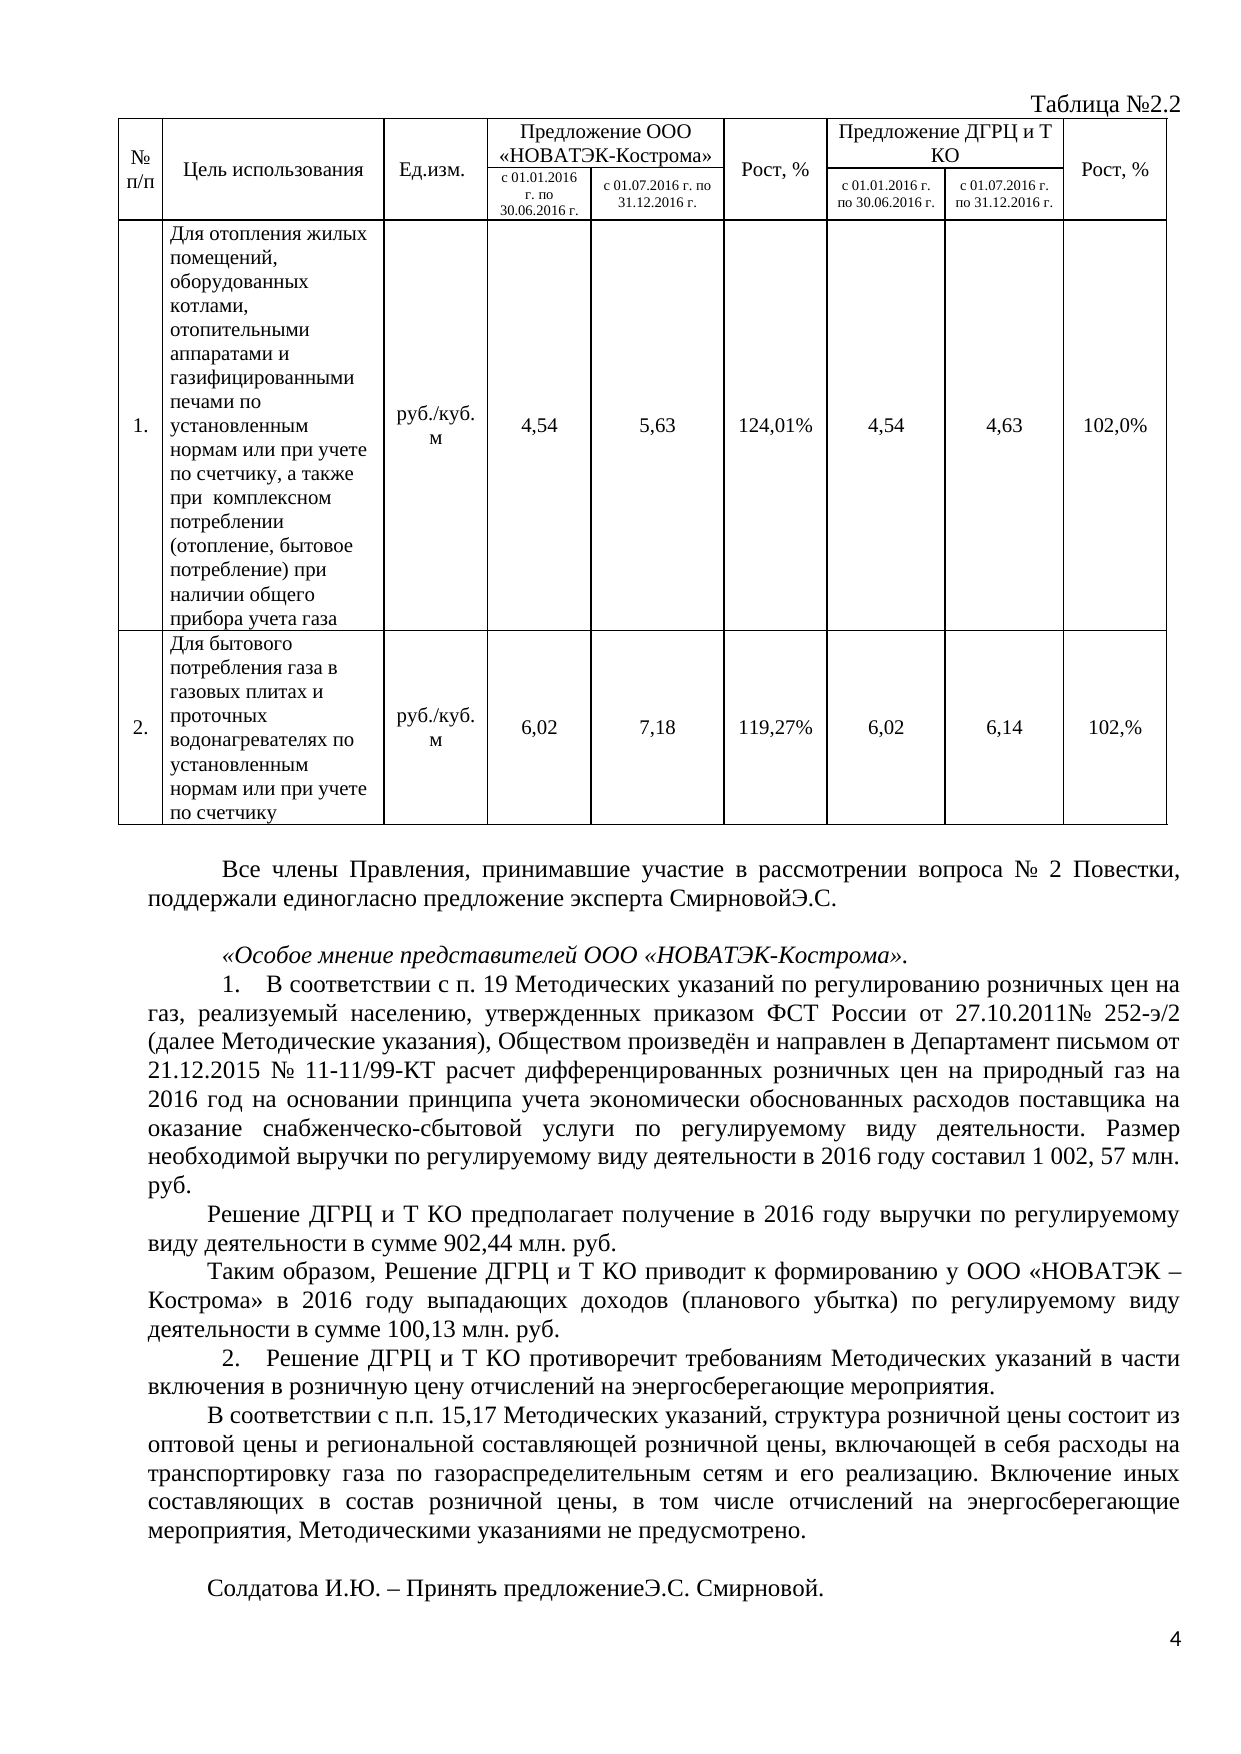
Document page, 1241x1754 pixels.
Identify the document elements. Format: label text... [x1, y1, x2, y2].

text Таблица №2.2 [148, 89, 1181, 117]
table_header Цель использования [163, 119, 383, 219]
text Решение ДГРЦ и Т КО предполагает получение в 2016 году выручки по регулируемому виду деятельности в сумме 902,44 млн. руб. [148, 1199, 1181, 1256]
table_cell с 01.01.2016 г. по 30.06.2016 г. [828, 169, 944, 219]
table_cell 2. [119, 631, 162, 824]
table_cell руб./куб. м [385, 221, 487, 629]
text «Особое мнение представителей ООО «НОВАТЭК-Кострома». [148, 940, 1181, 969]
table_header Рост, % [725, 119, 826, 219]
table_cell Для бытового потребления газа в газовых плитах и проточных водонагревателях по установленным нормам или при учете по счетчику [163, 631, 383, 824]
table_cell 4,54 [488, 221, 590, 629]
list В соответствии с п. 19 Методических указаний по регулированию розничных цен на газ, реализуемый населению, утвержденных приказом ФСТ России от 27.10.2011№ 252-э/2 (далее Методические указания), Обществом произведён и направлен в Департамент письмом от 21.12.2015 № 11-11/99-КТ расчет дифференцированных розничных цен на природный газ на 2016 год на основании принципа учета экономически обоснованных расходов поставщика на оказание снабженческо-сбытовой услуги по регулируемому виду деятельности. Размер необходимой выручки по регулируемому виду деятельности в 2016 году составил 1 002, 57 млн. руб. [148, 969, 1181, 1199]
table_cell 7,18 [592, 631, 723, 824]
table_cell 1. [119, 221, 162, 629]
table_cell 4,63 [946, 221, 1063, 629]
text Все члены Правления, принимавшие участие в рассмотрении вопроса № 2 Повестки, поддержали единогласно предложение эксперта СмирновойЭ.С. [148, 854, 1181, 911]
table_cell с 01.07.2016 г. по 31.12.2016 г. [592, 168, 723, 219]
text 2. Решение ДГРЦ и Т КО противоречит требованиям Методических указаний в части включения в розничную цену отчислений на энергосберегающие мероприятия. [148, 1343, 1181, 1400]
text В соответствии с п.п. 15,17 Методических указаний, структура розничной цены состоит из оптовой цены и региональной составляющей розничной цены, включающей в себя расходы на транспортировку газа по газораспределительным сетям и его реализацию. Включение иных составляющих в состав розничной цены, в том числе отчислений на энергосберегающие мероприятия, Методическими указаниями не предусмотрено. [148, 1400, 1181, 1544]
table_cell 6,02 [828, 631, 944, 824]
table_cell с 01.07.2016 г. по 31.12.2016 г. [946, 169, 1063, 219]
text Таким образом, Решение ДГРЦ и Т КО приводит к формированию у ООО «НОВАТЭК – Кострома» в 2016 году выпадающих доходов (планового убытка) по регулируемому виду деятельности в сумме 100,13 млн. руб. [148, 1256, 1181, 1343]
table_cell 6,02 [488, 631, 590, 824]
table_cell 6,14 [946, 631, 1063, 824]
table_header Ед.изм. [385, 119, 487, 219]
table_cell 5,63 [592, 221, 723, 629]
table_cell 4,54 [828, 221, 944, 629]
table_header Рост, % [1064, 119, 1166, 219]
table_cell 102,% [1064, 631, 1166, 824]
table_cell 102,0% [1064, 221, 1166, 629]
text Солдатова И.Ю. – Принять предложениеЭ.С. Смирновой. [148, 1573, 1181, 1601]
table_header Предложение ООО «НОВАТЭК-Кострома» [488, 119, 723, 167]
table_cell 124,01% [725, 221, 826, 629]
table_cell Для отопления жилых помещений, оборудованных котлами, отопительными аппаратами и газифицированными печами по установленным нормам или при учете по счетчику, а также при комплексном потреблении (отопление, бытовое потребление) при наличии общего прибора учета газа [163, 221, 383, 629]
table_header Предложение ДГРЦ и Т КО [828, 119, 1063, 167]
table_header №п/п [119, 119, 162, 219]
table_cell с 01.01.2016 г. по 30.06.2016 г. [488, 168, 590, 219]
table_cell 119,27% [725, 631, 826, 824]
table_cell руб./куб. м [385, 631, 487, 824]
